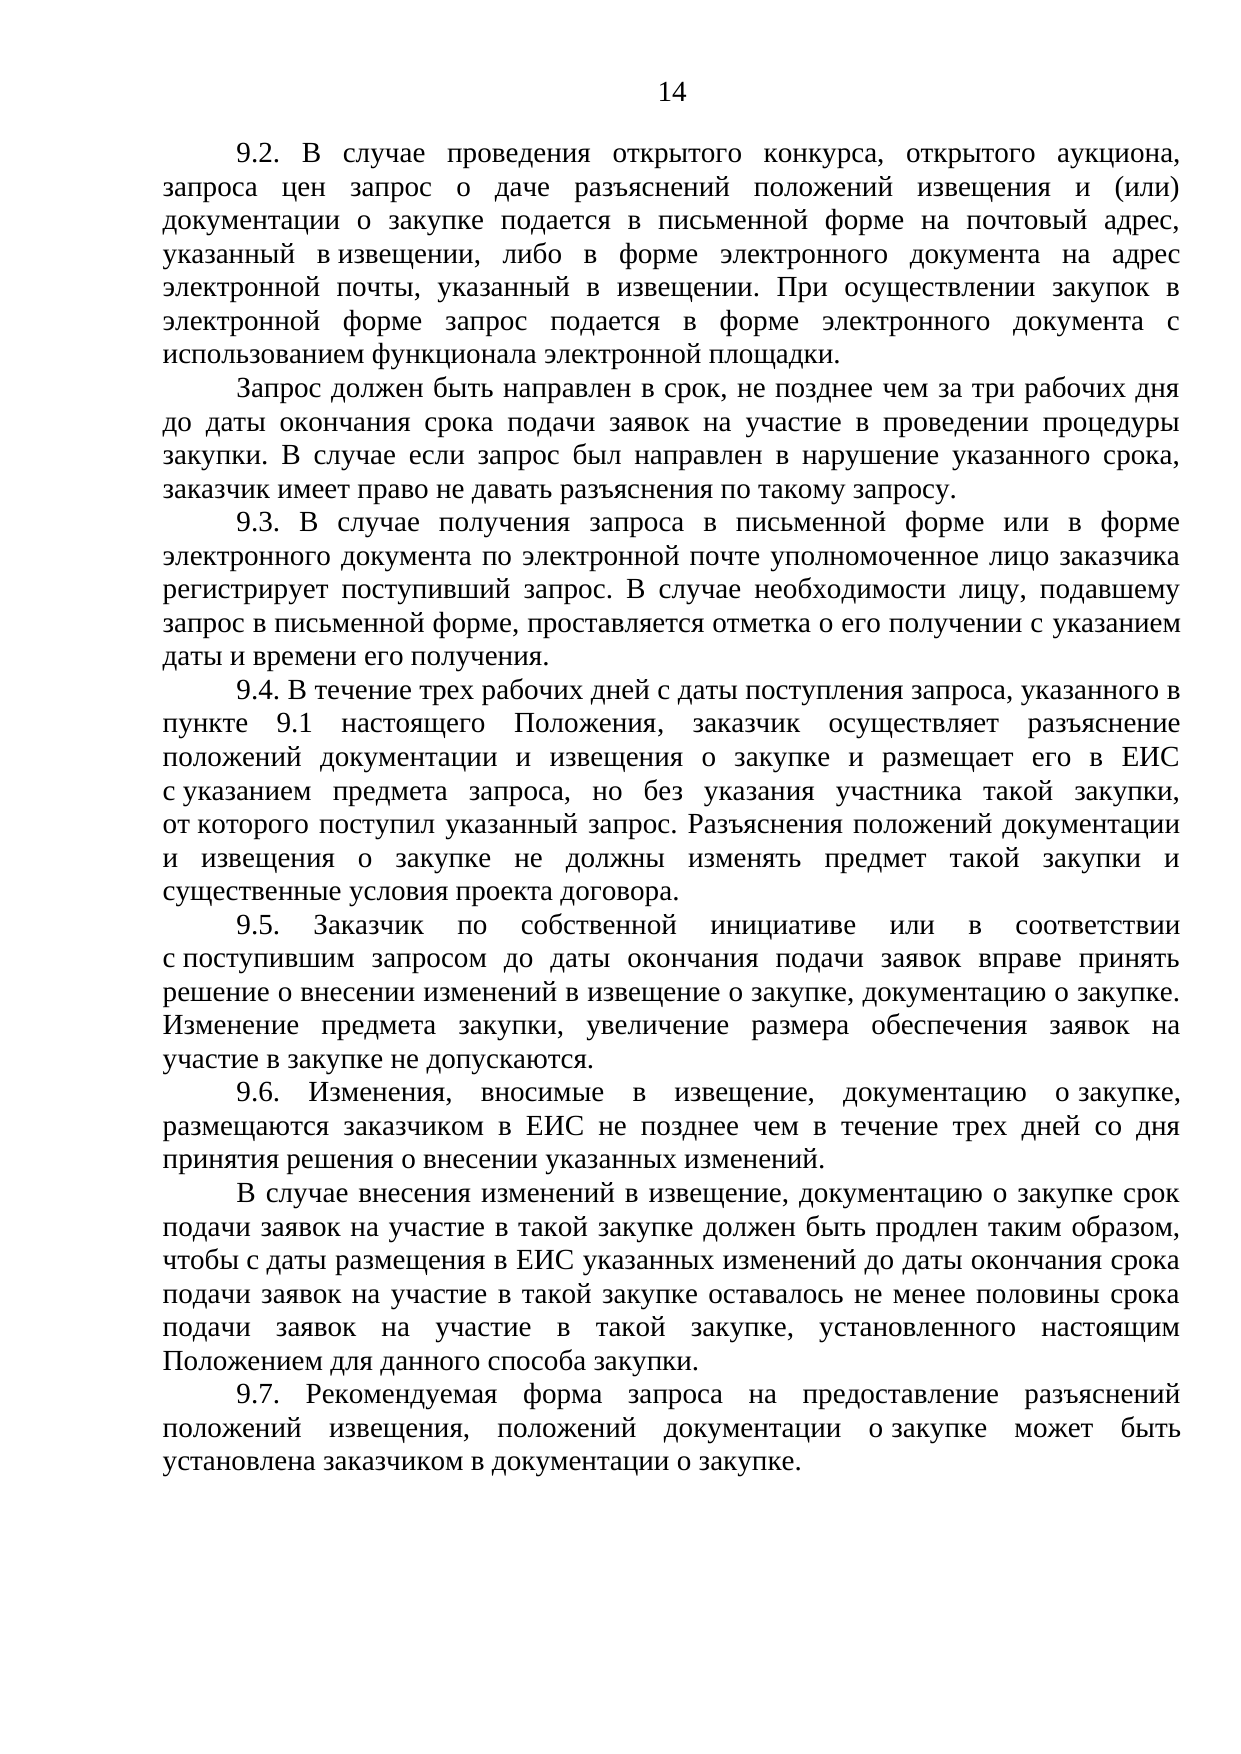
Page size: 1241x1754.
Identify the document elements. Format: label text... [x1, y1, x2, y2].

text 9.5. Заказчик по собственной инициативе или в соответствии с поступившим запросом до даты окончания подачи заявок вправе принять решение о внесении изменений в извещение о закупке, документацию о закупке. Изменение предмета закупки, увеличение размера обеспечения заявок на участие в закупке не допускаются. [162, 907, 1181, 1074]
text 9.3. В случае получения запроса в письменной форме или в форме электронного документа по электронной почте уполномоченное лицо заказчика регистрирует поступивший запрос. В случае необходимости лицу, подавшему запрос в письменной форме, проставляется отметка о его получении с указанием даты и времени его получения. [162, 504, 1181, 672]
text 9.2. В случае проведения открытого конкурса, открытого аукциона, запроса цен запрос о даче разъяснений положений извещения и (или) документации о закупке подается в письменной форме на почтовый адрес, указанный в извещении, либо в форме электронного документа на адрес электронной почты, указанный в извещении. При осуществлении закупок в электронной форме запрос подается в форме электронного документа с использованием функционала электронной площадки. [162, 135, 1181, 370]
text 9.7. Рекомендуемая форма запроса на предоставление разъяснений положений извещения, положений документации о закупке может быть установлена заказчиком в документации о закупке. [162, 1376, 1181, 1477]
text Запрос должен быть направлен в срок, не позднее чем за три рабочих дня до даты окончания срока подачи заявок на участие в проведении процедуры закупки. В случае если запрос был направлен в нарушение указанного срока, заказчик имеет право не давать разъяснения по такому запросу. [162, 370, 1181, 504]
text 9.6. Изменения, вносимые в извещение, документацию о закупке, размещаются заказчиком в ЕИС не позднее чем в течение трех дней со дня принятия решения о внесении указанных изменений. [162, 1074, 1181, 1175]
text 9.4. В течение трех рабочих дней с даты поступления запроса, указанного в пункте 9.1 настоящего Положения, заказчик осуществляет разъяснение положений документации и извещения о закупке и размещает его в ЕИС с указанием предмета запроса, но без указания участника такой закупки, от которого поступил указанный запрос. Разъяснения положений документации и извещения о закупке не должны изменять предмет такой закупки и существенные условия проекта договора. [162, 672, 1181, 907]
text В случае внесения изменений в извещение, документацию о закупке срок подачи заявок на участие в такой закупке должен быть продлен таким образом, чтобы с даты размещения в ЕИС указанных изменений до даты окончания срока подачи заявок на участие в такой закупке оставалось не менее половины срока подачи заявок на участие в такой закупке, установленного настоящим Положением для данного способа закупки. [162, 1175, 1181, 1376]
